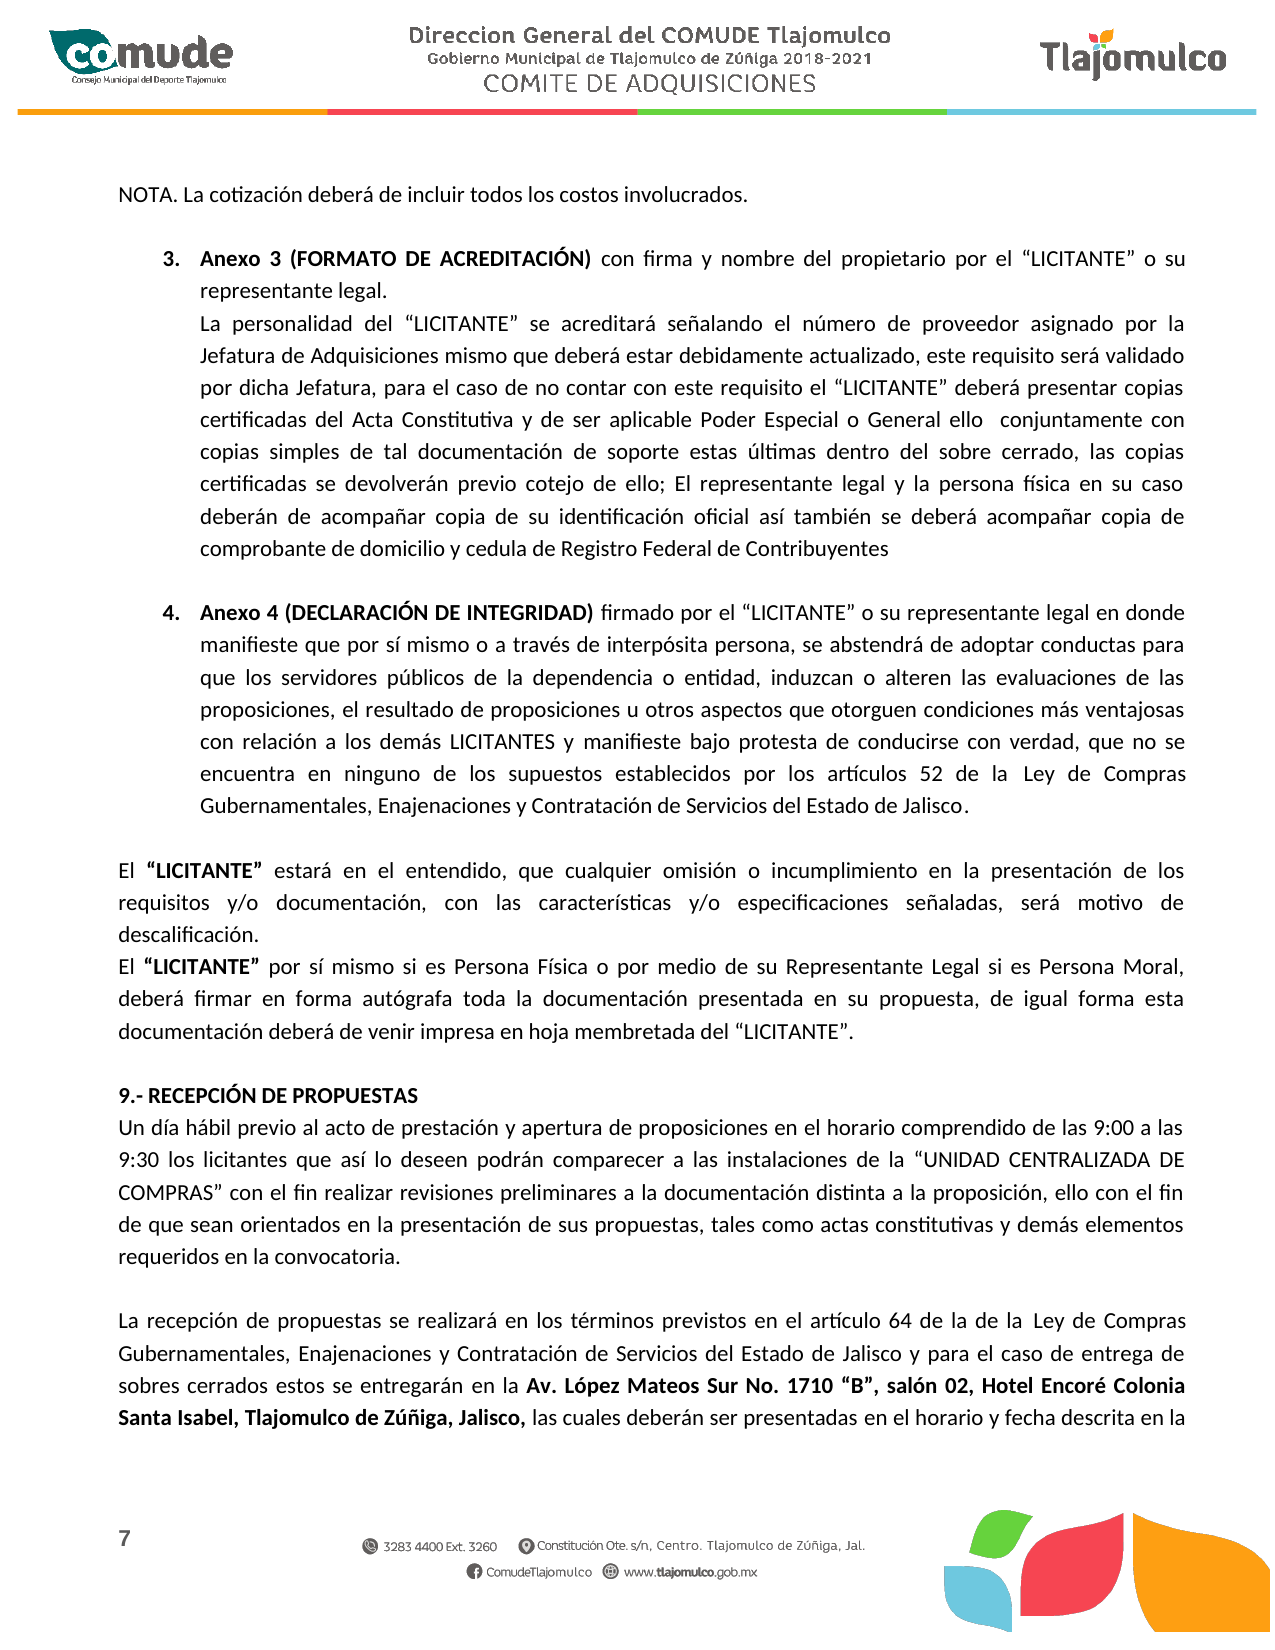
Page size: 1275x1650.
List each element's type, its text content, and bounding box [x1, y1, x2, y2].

list Anexo 3 (FORMATO DE ACREDITACIÓN) con firma y nombre del propietario por el “LICITANTE” o su representante legal. [162, 244, 1186, 304]
text El “LICITANTE” estará en el entendido, que cualquier omisión o incumplimiento en la presentación de los requisitos y/o documentación, con las características y/o especificaciones señaladas, será motivo de descalificación. [118, 856, 1186, 948]
text Un día hábil previo al acto de prestación y apertura de proposiciones en el horario comprendido de las 9:00 a las 9:30 los licitantes que así lo deseen podrán comparecer a las instalaciones de la “UNIDAD CENTRALIZADA DE COMPRAS” con el fin realizar revisiones preliminares a la documentación distinta a la proposición, ello con el fin de que sean orientados en la presentación de sus propuestas, tales como actas constitutivas y demás elementos requeridos en la convocatoria. [118, 1113, 1186, 1270]
text 9.- RECEPCIÓN DE PROPUESTAS [118, 1081, 1186, 1109]
text La personalidad del “LICITANTE” se acreditará señalando el número de proveedor asignado por la Jefatura de Adquisiciones mismo que deberá estar debidamente actualizado, este requisito será validado por dicha Jefatura, para el caso de no contar con este requisito el “LICITANTE” deberá presentar copias certificadas del Acta Constitutiva y de ser aplicable Poder Especial o General ello conjuntamente con copias simples de tal documentación de soporte estas últimas dentro del sobre cerrado, las copias certificadas se devolverán previo cotejo de ello; El representante legal y la persona física en su caso deberán de acompañar copia de su identificación oficial así también se deberá acompañar copia de comprobante de domicilio y cedula de Registro Federal de Contribuyentes [200, 309, 1186, 562]
list Anexo 4 (DECLARACIÓN DE INTEGRIDAD) firmado por el “LICITANTE” o su representante legal en donde manifieste que por sí mismo o a través de interpósita persona, se abstendrá de adoptar conductas para que los servidores públicos de la dependencia o entidad, induzcan o alteren las evaluaciones de las proposiciones, el resultado de proposiciones u otros aspectos que otorguen condiciones más ventajosas con relación a los demás LICITANTES y manifieste bajo protesta de conducirse con verdad, que no se encuentra en ninguno de los supuestos establecidos por los artículos 52 de la Ley de Compras Gubernamentales, Enajenaciones y Contratación de Servicios del Estado de Jalisco. [162, 598, 1186, 819]
picture [362, 1510, 1270, 1632]
text NOTA. La cotización deberá de incluir todos los costos involucrados. [118, 180, 1186, 208]
picture [17, 26, 1257, 115]
text El “LICITANTE” por sí mismo si es Persona Física o por medio de su Representante Legal si es Persona Moral, deberá firmar en forma autógrafa toda la documentación presentada en su propuesta, de igual forma esta documentación deberá de venir impresa en hoja membretada del “LICITANTE”. [118, 952, 1186, 1045]
